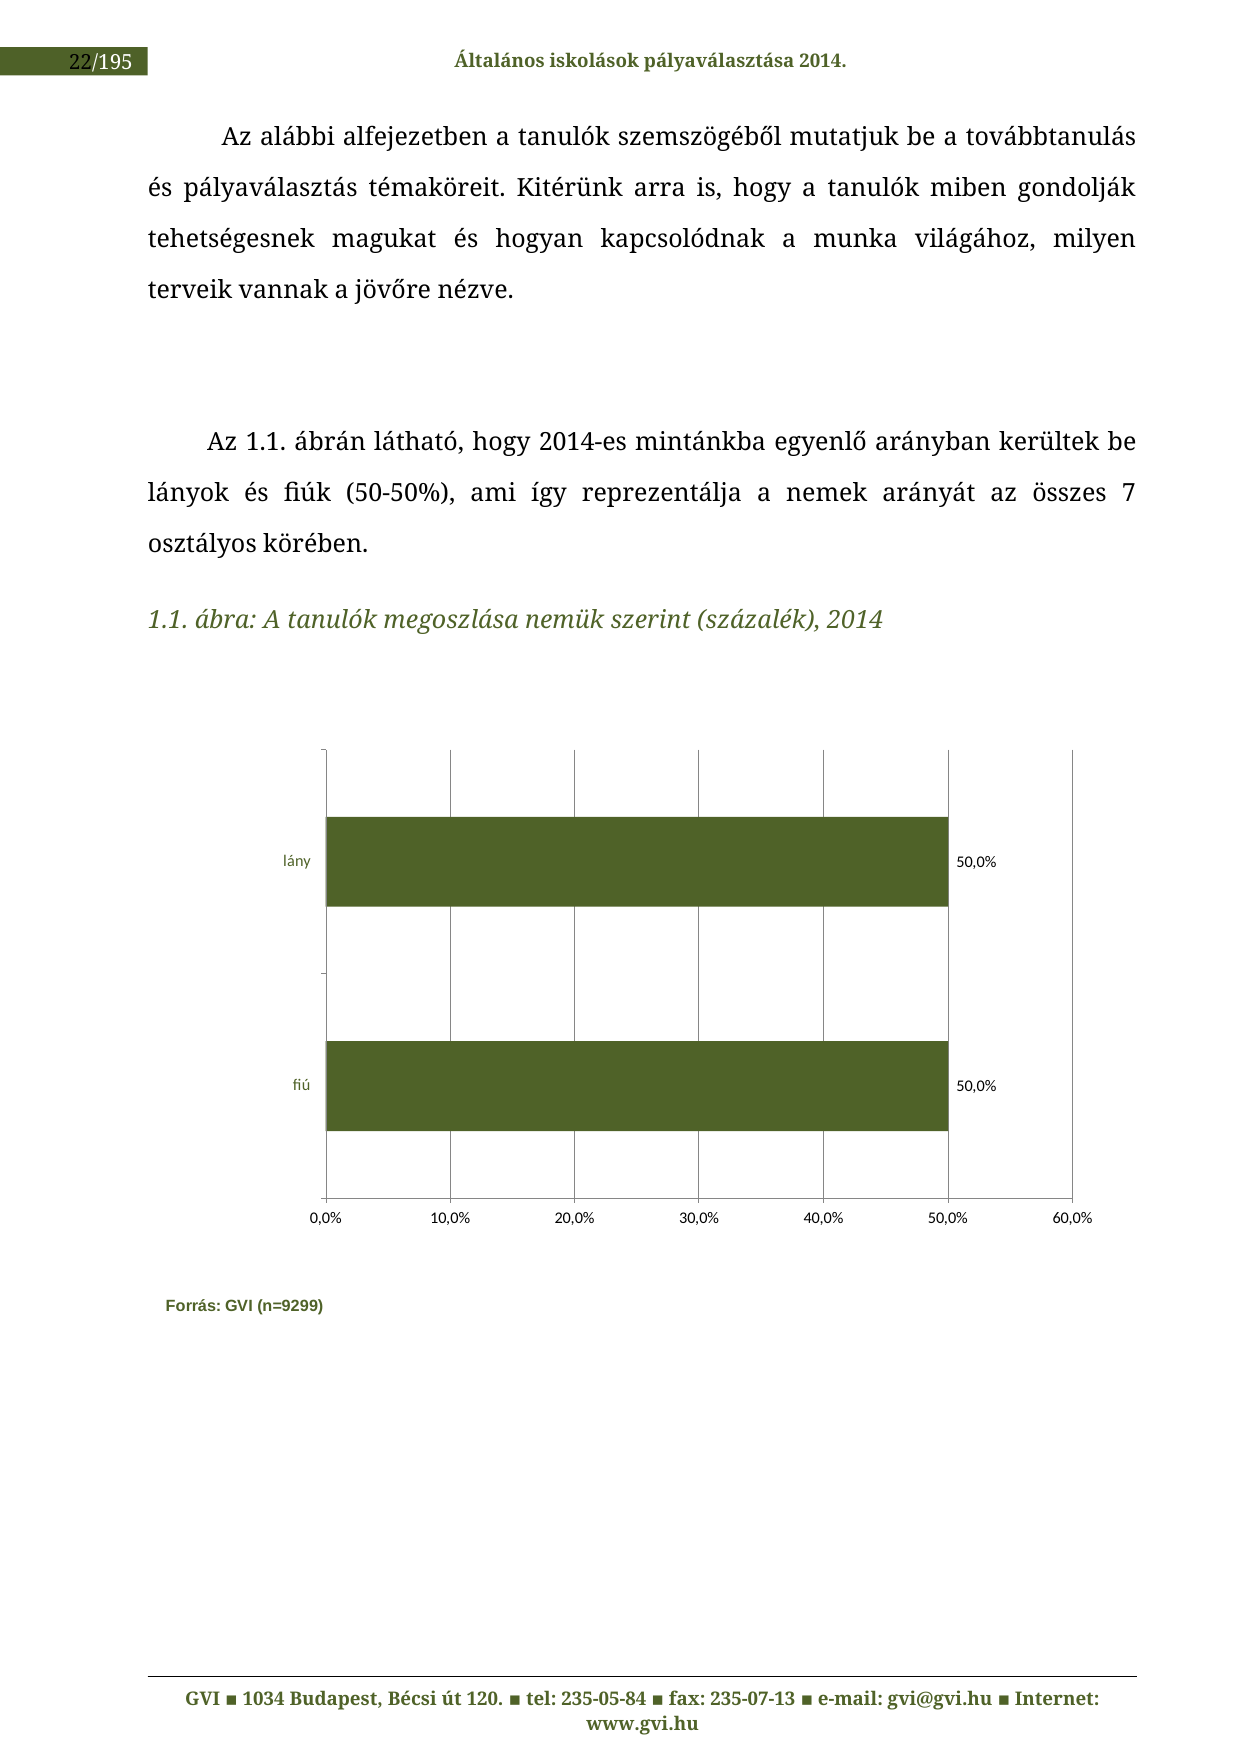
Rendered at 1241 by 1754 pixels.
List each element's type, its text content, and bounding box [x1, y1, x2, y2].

text Az alábbi alfejezetben a tanulók szemszögéből mutatjuk be a továbbtanulás és pályaválasztás témaköreit. Kitérünk arra is, hogy a tanulók miben gondolják tehetségesnek magukat és hogyan kapcsolódnak a munka világához, milyen terveik vannak a jövőre nézve. [148, 118, 1137, 305]
text 1.1. ábra: A tanulók megoszlása nemük szerint (százalék), 2014 [148, 601, 1137, 636]
text Az 1.1. ábrán látható, hogy 2014-es mintánkba egyenlő arányban kerültek be lányok és fiúk (50-50%), ami így reprezentálja a nemek arányát az összes 7 osztályos körében. [148, 423, 1137, 559]
